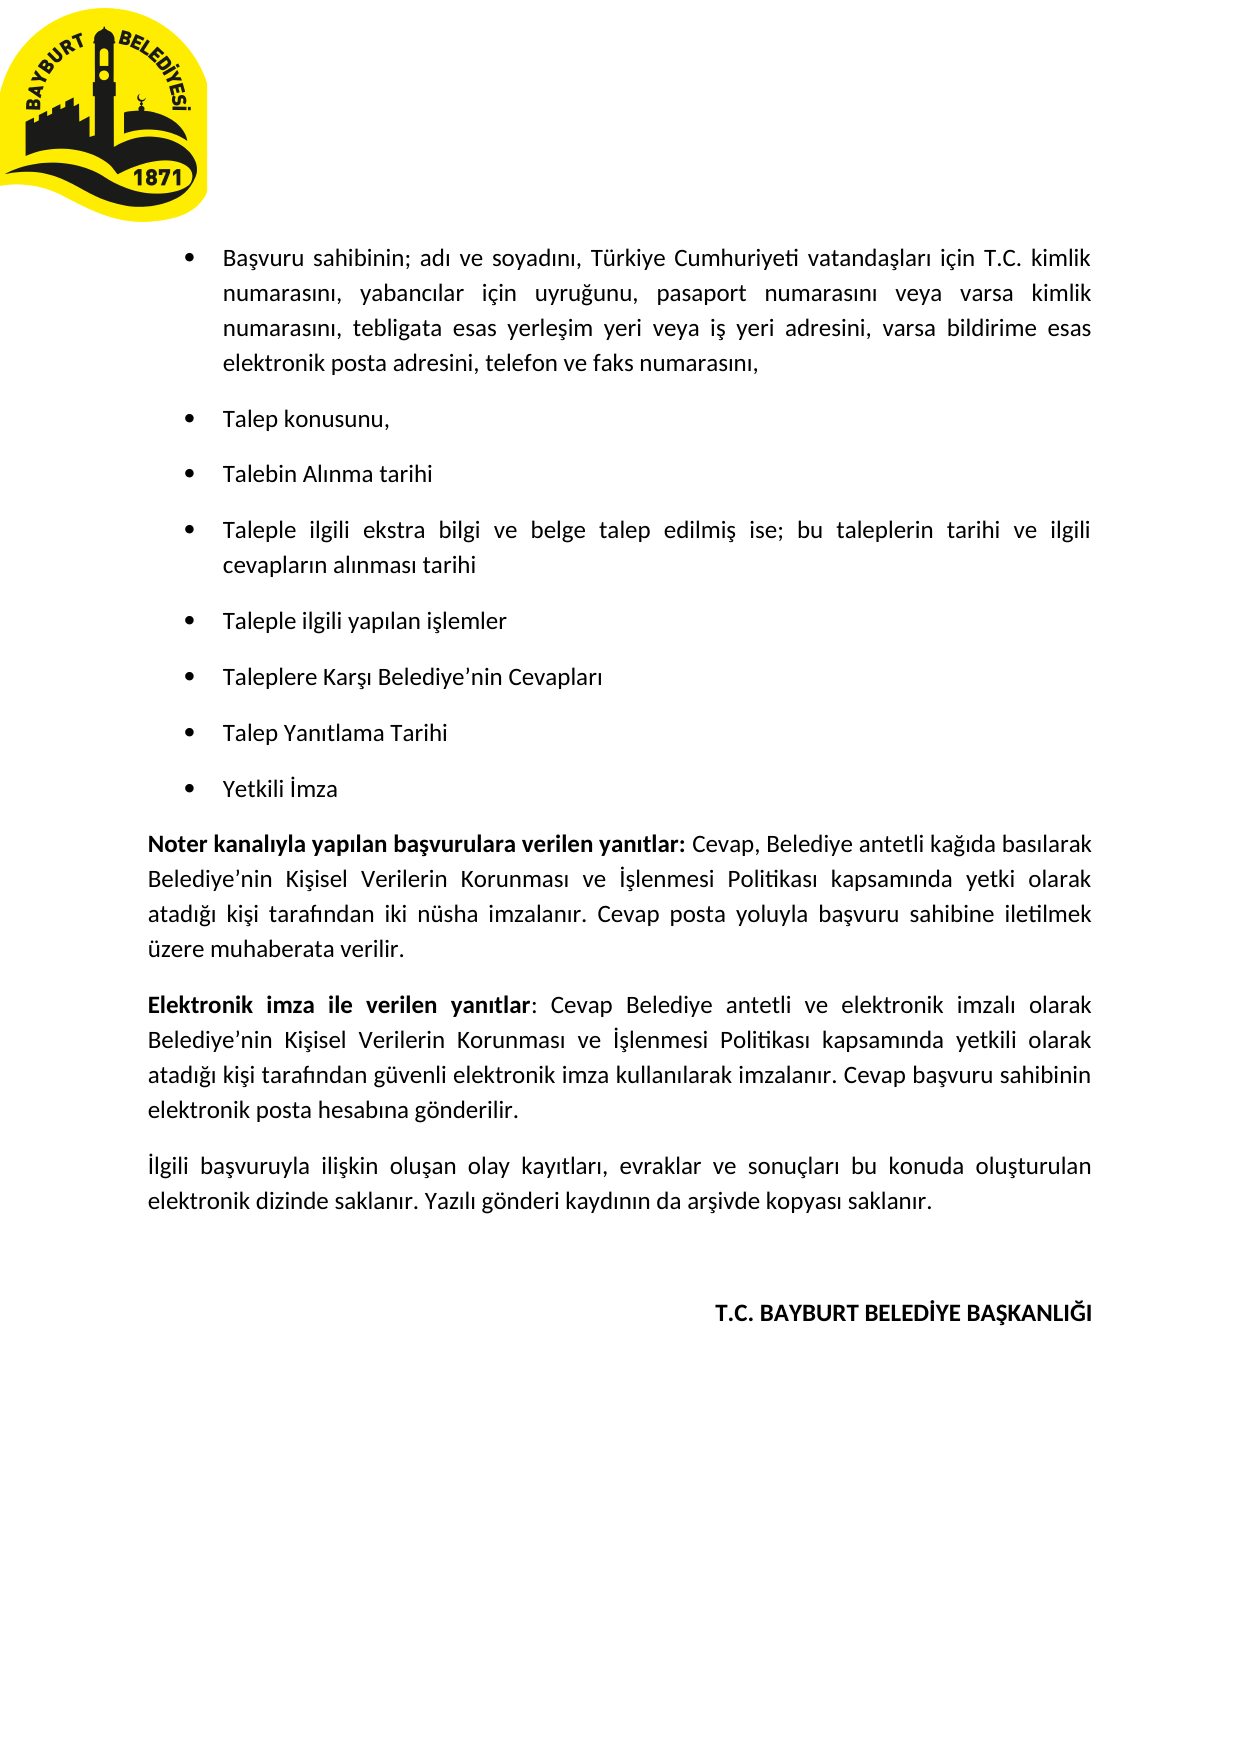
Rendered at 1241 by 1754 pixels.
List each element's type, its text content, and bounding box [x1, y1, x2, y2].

list Talep konusunu, [185, 403, 1093, 433]
text Noter kanalıyla yapılan başvurulara verilen yanıtlar: Cevap, Belediye antetli kağıda basılarak Belediye’nin Kişisel Verilerin Korunması ve İşlenmesi Politikası kapsamında yetki olarak atadığı kişi tarafından iki nüsha imzalanır. Cevap posta yoluyla başvuru sahibine iletilmek üzere muhaberata verilir. [148, 828, 1093, 964]
list Taleple ilgili yapılan işlemler [185, 605, 1093, 636]
list Yetkili İmza [185, 773, 1093, 803]
picture [0, 8, 208, 222]
list Talebin Alınma tarihi [185, 458, 1093, 489]
text T.C. BAYBURT BELEDİYE BAŞKANLIĞI [148, 1297, 1093, 1327]
list Talep Yanıtlama Tarihi [185, 717, 1093, 747]
text İlgili başvuruyla ilişkin oluşan olay kayıtları, evraklar ve sonuçları bu konuda oluşturulan elektronik dizinde saklanır. Yazılı gönderi kaydının da arşivde kopyası saklanır. [148, 1150, 1093, 1216]
list Başvuru sahibinin; adı ve soyadını, Türkiye Cumhuriyeti vatandaşları için T.C. kimlik numarasını, yabancılar için uyruğunu, pasaport numarasını veya varsa kimlik numarasını, tebligata esas yerleşim yeri veya iş yeri adresini, varsa bildirime esas elektronik posta adresini, telefon ve faks numarasını, [185, 242, 1093, 377]
list Taleple ilgili ekstra bilgi ve belge talep edilmiş ise; bu taleplerin tarihi ve ilgili cevapların alınması tarihi [185, 514, 1093, 580]
list Taleplere Karşı Belediye’nin Cevapları [185, 661, 1093, 692]
text Elektronik imza ile verilen yanıtlar: Cevap Belediye antetli ve elektronik imzalı olarak Belediye’nin Kişisel Verilerin Korunması ve İşlenmesi Politikası kapsamında yetkili olarak atadığı kişi tarafından güvenli elektronik imza kullanılarak imzalanır. Cevap başvuru sahibinin elektronik posta hesabına gönderilir. [148, 989, 1093, 1125]
